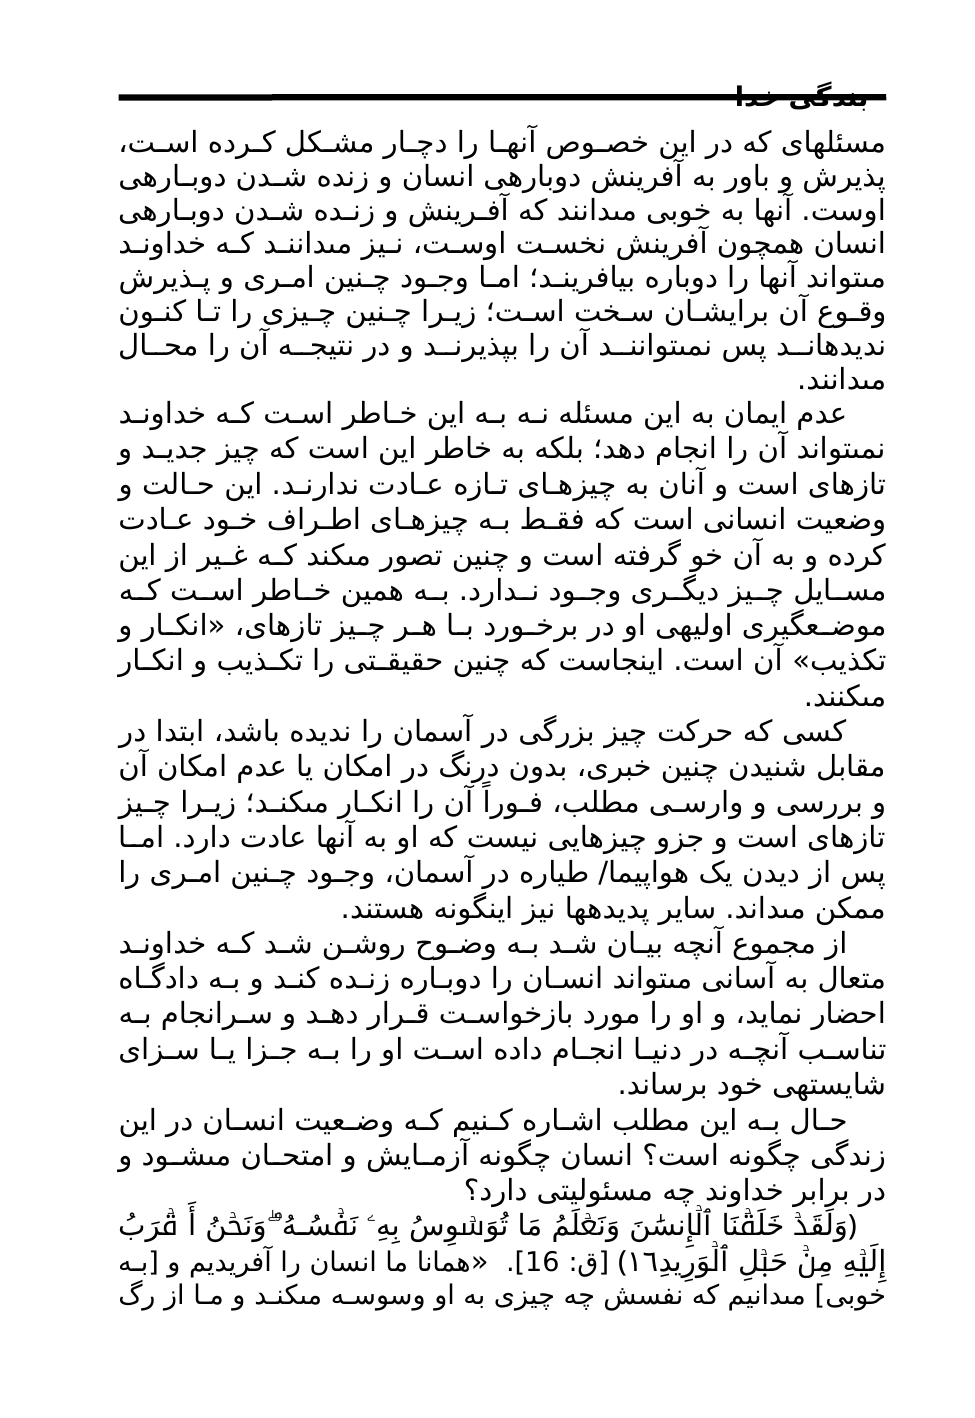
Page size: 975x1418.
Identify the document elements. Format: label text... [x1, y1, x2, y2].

text كسى كه حركت چیز بزرگى در آسمان را ندیده باشد، ابتدا در مقابل شنیدن چنین خبرى، بدون درنگ در امكان یا عدم امكان آن و بررسى و وارسى مطلب، فوراً آن را انكار مى‏كند؛ زیرا چیز تازه‏اى است و جزو چیزهایى نیست كه او به آن‏ها عادت دارد. اما پس از دیدن یک هواپیما/ طیاره در آسمان، وجود چنین امرى را ممكن مى‏داند. سایر پدیده‏ها نیز این‏گونه هستند. [118, 714, 886, 925]
text از مجموع آن‏چه بیان شد به وضوح روشن شد كه خداوند متعال به آسانى مى‏تواند انسان را دوباره زنده كند و به دادگاه احضار نماید، و او را مورد بازخواست قرار دهد و سرانجام به تناسب آن‏چه در دنیا انجام داده است او را به جزا یا سزاى شایسته‏ى خود برساند. [118, 926, 886, 1101]
text حال به این مطلب اشاره كنیم كه وضعیت انسان در این زندگى چگونه است؟ انسان چگونه آزمایش و امتحان مى‏شود و در برابر خداوند چه مسئولیتى دارد؟ [118, 1103, 886, 1207]
text عدم ایمان به این مسئله نه به این خاطر است كه خداوند نمى‏تواند آن را انجام دهد؛ بلكه به خاطر این است كه چیز جدید و تازه‏اى است و آنان به چیزهاى تازه عادت ندارند. این حالت و وضعیت انسانى است كه فقط به چیزهاى اطراف خود عادت كرده و به آن خو گرفته است و چنین تصور مى‏كند كه غیر از این مسایل چیز دیگرى وجود ندارد. به همین خاطر است كه موضع‏گیرى اولیه‏ى او در برخورد با هر چیز تازه‏اى، «انكار و تكذیب» آن است. این‏جاست كه چنین حقیقتى را تكذیب و انكار مى‏كنند. [118, 397, 886, 713]
